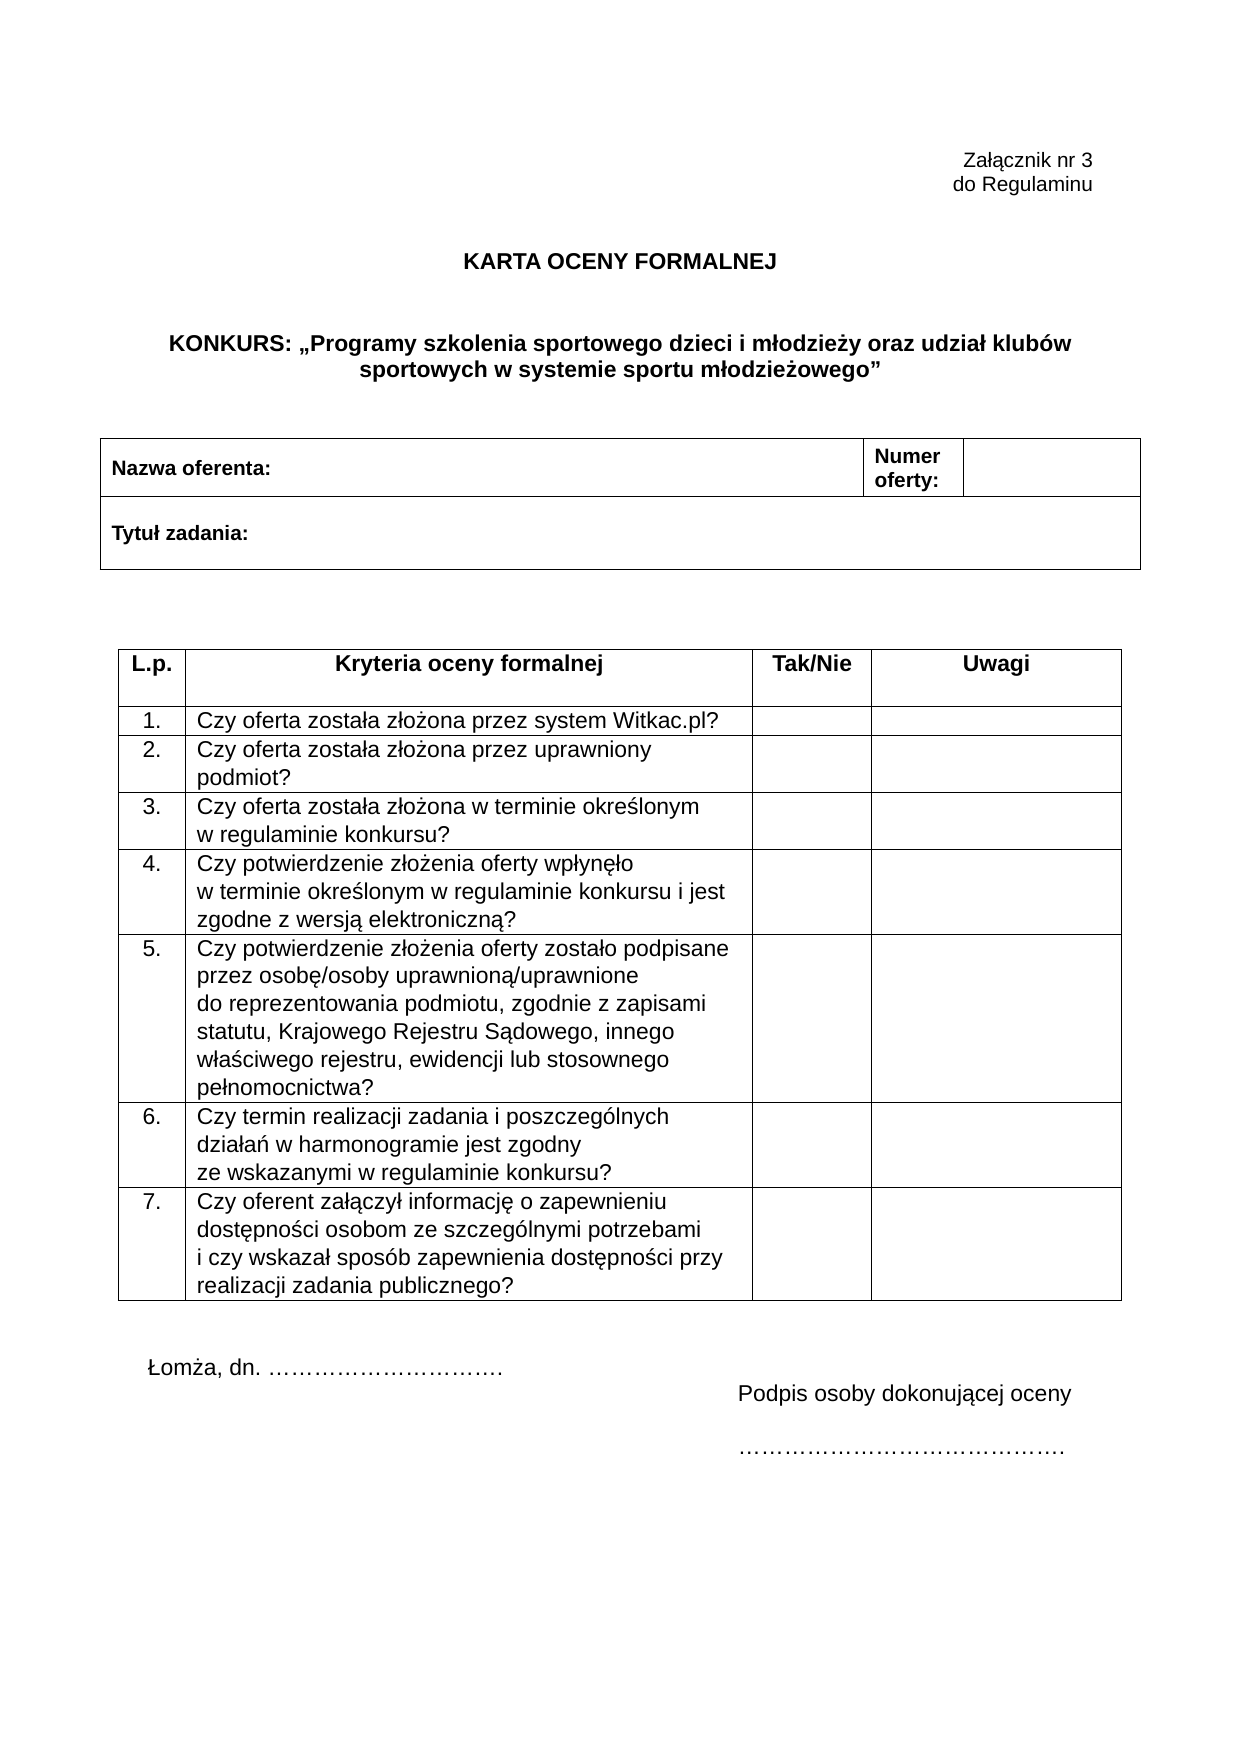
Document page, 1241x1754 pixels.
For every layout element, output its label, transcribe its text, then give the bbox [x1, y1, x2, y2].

table_header Nazwa oferenta: [101, 439, 863, 496]
text ……………………………………. [148, 1433, 1093, 1459]
text Łomża, dn. …………………………. [148, 1354, 1093, 1380]
table_cell [753, 850, 871, 933]
table_cell [872, 1103, 1121, 1187]
table_cell Czy oferta została złożona przez system Witkac.pl? [186, 707, 752, 735]
table_cell Czy termin realizacji zadania i poszczególnych działań w harmonogramie jest zgodny ze wskazanymi w regulaminie konkursu? [186, 1103, 752, 1187]
table_cell [753, 736, 871, 792]
table_cell [753, 1188, 871, 1300]
table_cell [753, 793, 871, 849]
table_cell [872, 1188, 1121, 1300]
table_header Kryteria oceny formalnej [186, 650, 752, 706]
table_header Numer oferty: [864, 439, 963, 496]
text do Regulaminu [148, 172, 1093, 196]
table_cell [753, 1103, 871, 1187]
table_cell 7. [119, 1188, 185, 1300]
table_cell [753, 707, 871, 735]
table_cell 1. [119, 707, 185, 735]
text KARTA OCENY FORMALNEJ [148, 248, 1093, 274]
table_cell Czy oferta została złożona w terminie określonym w regulaminie konkursu? [186, 793, 752, 849]
table_header L.p. [119, 650, 185, 706]
text Podpis osoby dokonującej oceny [148, 1380, 1093, 1406]
table_cell [872, 707, 1121, 735]
table_cell [872, 935, 1121, 1102]
table_cell [872, 850, 1121, 933]
table_cell 6. [119, 1103, 185, 1187]
table_cell [872, 793, 1121, 849]
table_cell Czy potwierdzenie złożenia oferty wpłynęło w terminie określonym w regulaminie konkursu i jest zgodne z wersją elektroniczną? [186, 850, 752, 933]
table_cell [753, 935, 871, 1102]
table_cell Czy oferent załączył informację o zapewnieniu dostępności osobom ze szczególnymi potrzebami i czy wskazał sposób zapewnienia dostępności przy realizacji zadania publicznego? [186, 1188, 752, 1300]
table_cell 4. [119, 850, 185, 933]
table_header Uwagi [872, 650, 1121, 706]
table_cell 2. [119, 736, 185, 792]
table_cell Tytuł zadania: [101, 497, 1140, 569]
table_header [964, 439, 1140, 496]
table_cell Czy oferta została złożona przez uprawniony podmiot? [186, 736, 752, 792]
table_cell 3. [119, 793, 185, 849]
table_header Tak/Nie [753, 650, 871, 706]
table_cell Czy potwierdzenie złożenia oferty zostało podpisane przez osobę/osoby uprawnioną/uprawnione do reprezentowania podmiotu, zgodnie z zapisami statutu, Krajowego Rejestru Sądowego, innego właściwego rejestru, ewidencji lub stosownego pełnomocnictwa? [186, 935, 752, 1102]
table_cell [872, 736, 1121, 792]
text Załącznik nr 3 [148, 148, 1093, 172]
text KONKURS: „Programy szkolenia sportowego dzieci i młodzieży oraz udział klubów sportowych w systemie sportu młodzieżowego” [148, 330, 1093, 383]
table_cell 5. [119, 935, 185, 1102]
